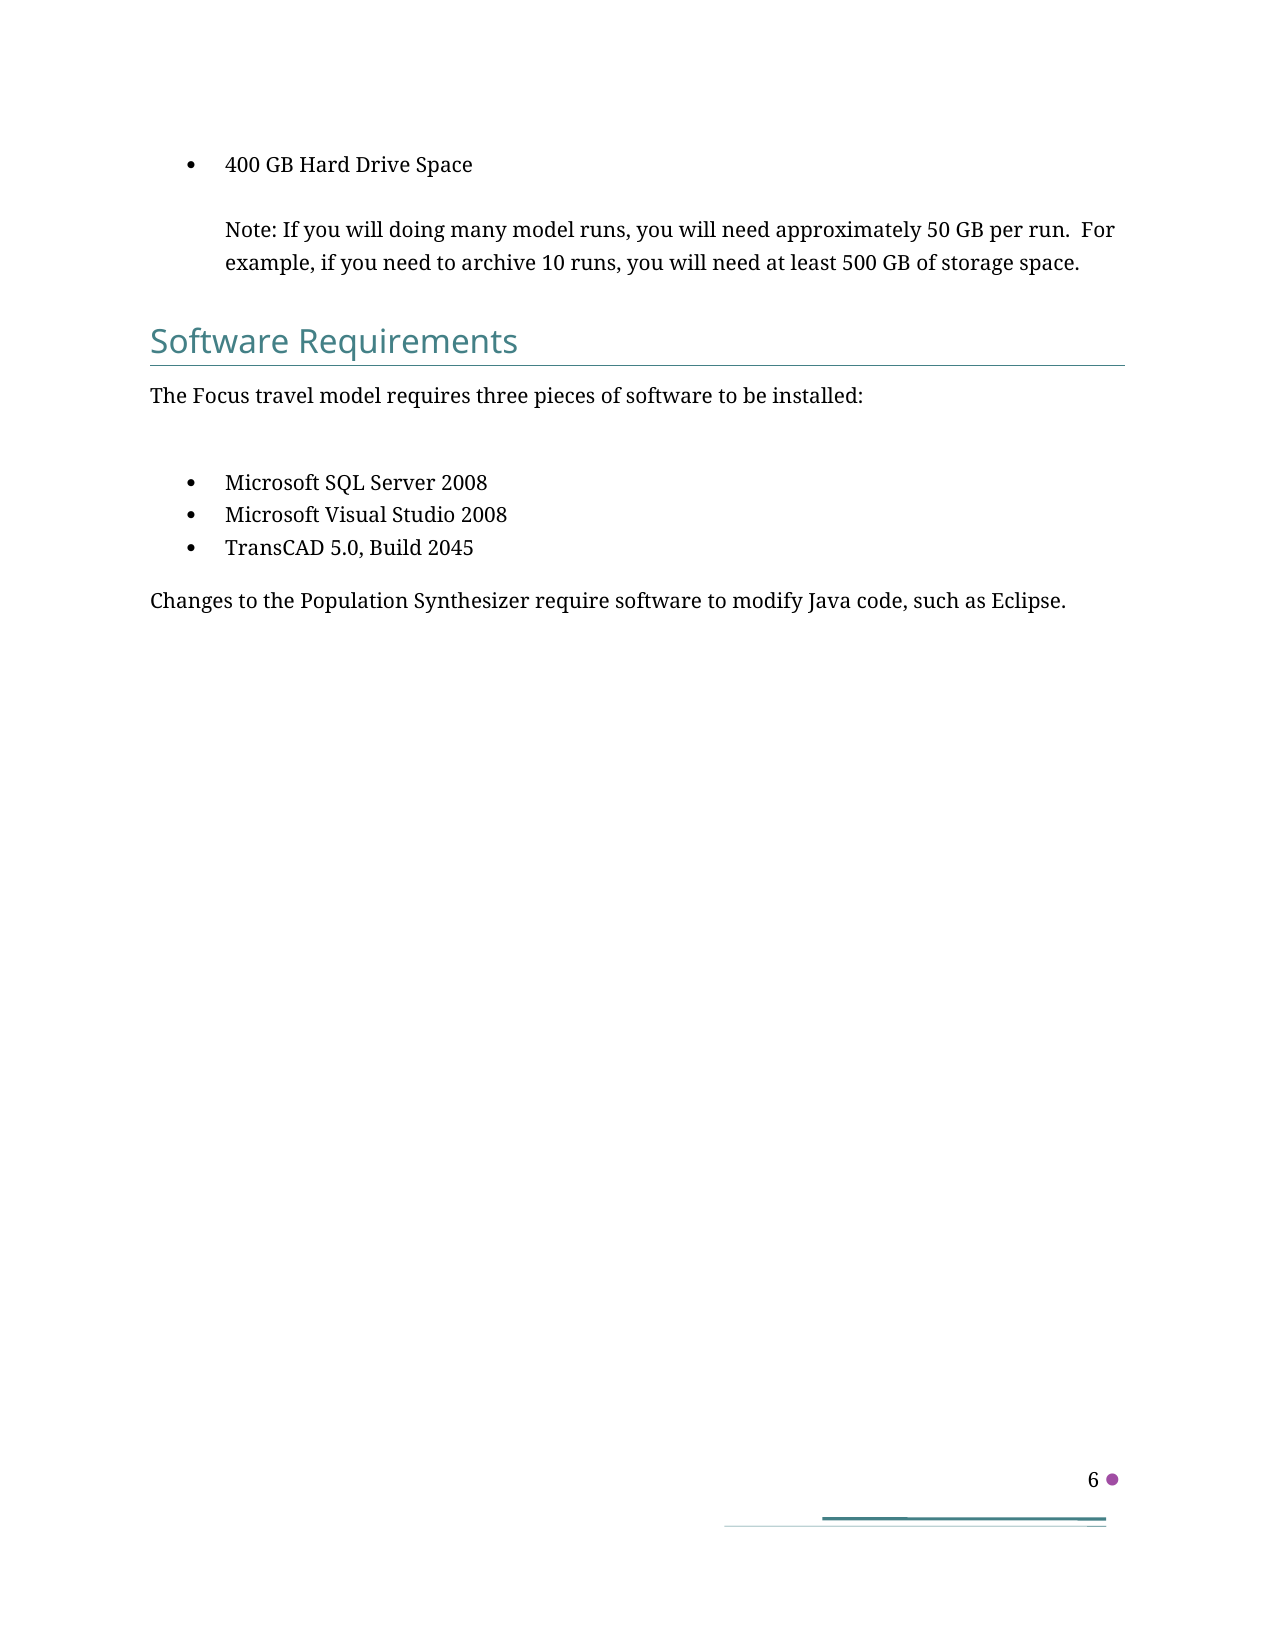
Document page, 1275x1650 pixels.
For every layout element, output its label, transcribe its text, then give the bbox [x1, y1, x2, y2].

text Changes to the Population Synthesizer require software to modify Java code, such as Eclipse. [150, 586, 1125, 615]
text The Focus travel model requires three pieces of software to be installed: [150, 382, 1125, 410]
list Note: If you will doing many model runs, you will need approximately 50 GB per run. For example, if you need to archive 10 runs, you will need at least 500 GB of storage space. [225, 215, 1125, 276]
list 400 GB Hard Drive Space [187, 150, 1125, 178]
subtitle Software Requirements [150, 318, 1125, 365]
list Microsoft SQL Server 2008 [187, 468, 1125, 496]
list Microsoft Visual Studio 2008 [187, 500, 1125, 529]
list TransCAD 5.0, Build 2045 [187, 533, 1125, 561]
